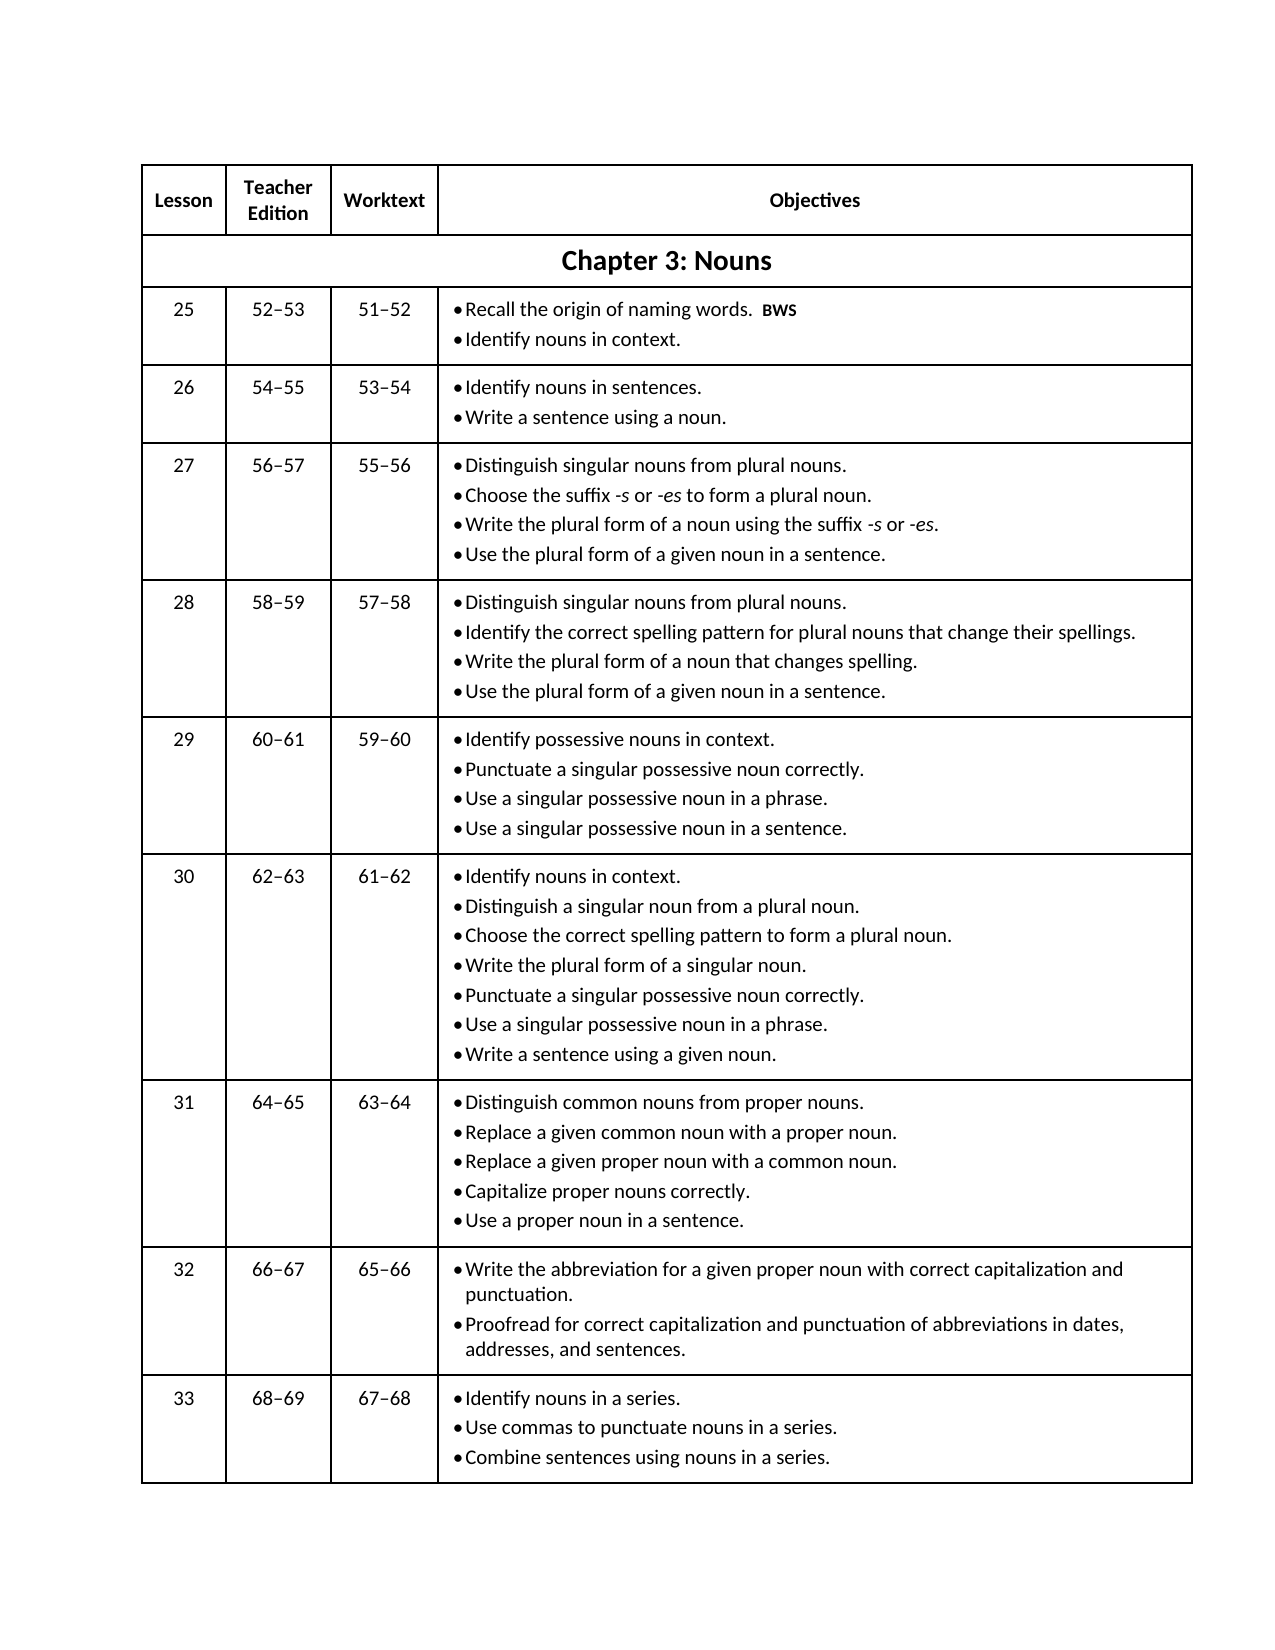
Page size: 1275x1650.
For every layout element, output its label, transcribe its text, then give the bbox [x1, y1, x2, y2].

table_cell Distinguish singular nouns from plural nouns. Identify the correct spelling pattern for plural nouns that change their spellings. Write the plural form of a noun that changes spelling. Use the plural form of a given noun in a sentence. [439, 581, 1191, 716]
table_cell Identify nouns in context. Distinguish a singular noun from a plural noun. Choose the correct spelling pattern to form a plural noun. Write the plural form of a singular noun. Punctuate a singular possessive noun correctly. Use a singular possessive noun in a phrase. Write a sentence using a given noun. [439, 855, 1191, 1079]
table_cell 64–65 [227, 1081, 330, 1246]
table_header Lesson [143, 166, 225, 234]
table_cell 51–52 [332, 288, 437, 364]
table_cell 58–59 [227, 581, 330, 716]
table_cell 65–66 [332, 1248, 437, 1374]
table_cell Identify possessive nouns in context. Punctuate a singular possessive noun correctly. Use a singular possessive noun in a phrase. Use a singular possessive noun in a sentence. [439, 718, 1191, 853]
table_cell 66–67 [227, 1248, 330, 1374]
table_cell 63–64 [332, 1081, 437, 1246]
table_cell 68–69 [227, 1376, 330, 1482]
table_cell 60–61 [227, 718, 330, 853]
table_cell Distinguish singular nouns from plural nouns. Choose the suffix -s or -es to form a plural noun. Write the plural form of a noun using the suffix -s or -es. Use the plural form of a given noun in a sentence. [439, 444, 1191, 579]
table_cell 27 [143, 444, 225, 579]
table_cell 59–60 [332, 718, 437, 853]
table_cell 31 [143, 1081, 225, 1246]
table_cell Recall the origin of naming words. BWS Identify nouns in context. [439, 288, 1191, 364]
table_cell 53–54 [332, 366, 437, 442]
table_cell Distinguish common nouns from proper nouns. Replace a given common noun with a proper noun. Replace a given proper noun with a common noun. Capitalize proper nouns correctly. Use a proper noun in a sentence. [439, 1081, 1191, 1246]
table_cell 54–55 [227, 366, 330, 442]
table_cell Chapter 3: Nouns [143, 236, 1191, 286]
table_cell 62–63 [227, 855, 330, 1079]
table_header Objectives [439, 166, 1191, 234]
table_cell Write the abbreviation for a given proper noun with correct capitalization and punctuation. Proofread for correct capitalization and punctuation of abbreviations in dates, addresses, and sentences. [439, 1248, 1191, 1374]
table_cell 32 [143, 1248, 225, 1374]
table_header Worktext [332, 166, 437, 234]
table_cell 57–58 [332, 581, 437, 716]
table_cell 55–56 [332, 444, 437, 579]
table_cell 28 [143, 581, 225, 716]
table_cell Identify nouns in sentences. Write a sentence using a noun. [439, 366, 1191, 442]
table_cell 67–68 [332, 1376, 437, 1482]
table_cell 30 [143, 855, 225, 1079]
table_cell 29 [143, 718, 225, 853]
table_cell Identify nouns in a series. Use commas to punctuate nouns in a series. Combine sentences using nouns in a series. [439, 1376, 1191, 1482]
table_cell 33 [143, 1376, 225, 1482]
table_cell 52–53 [227, 288, 330, 364]
table_header Teacher Edition [227, 166, 330, 234]
table_cell 25 [143, 288, 225, 364]
table_cell 26 [143, 366, 225, 442]
table_cell 56–57 [227, 444, 330, 579]
table_cell 61–62 [332, 855, 437, 1079]
